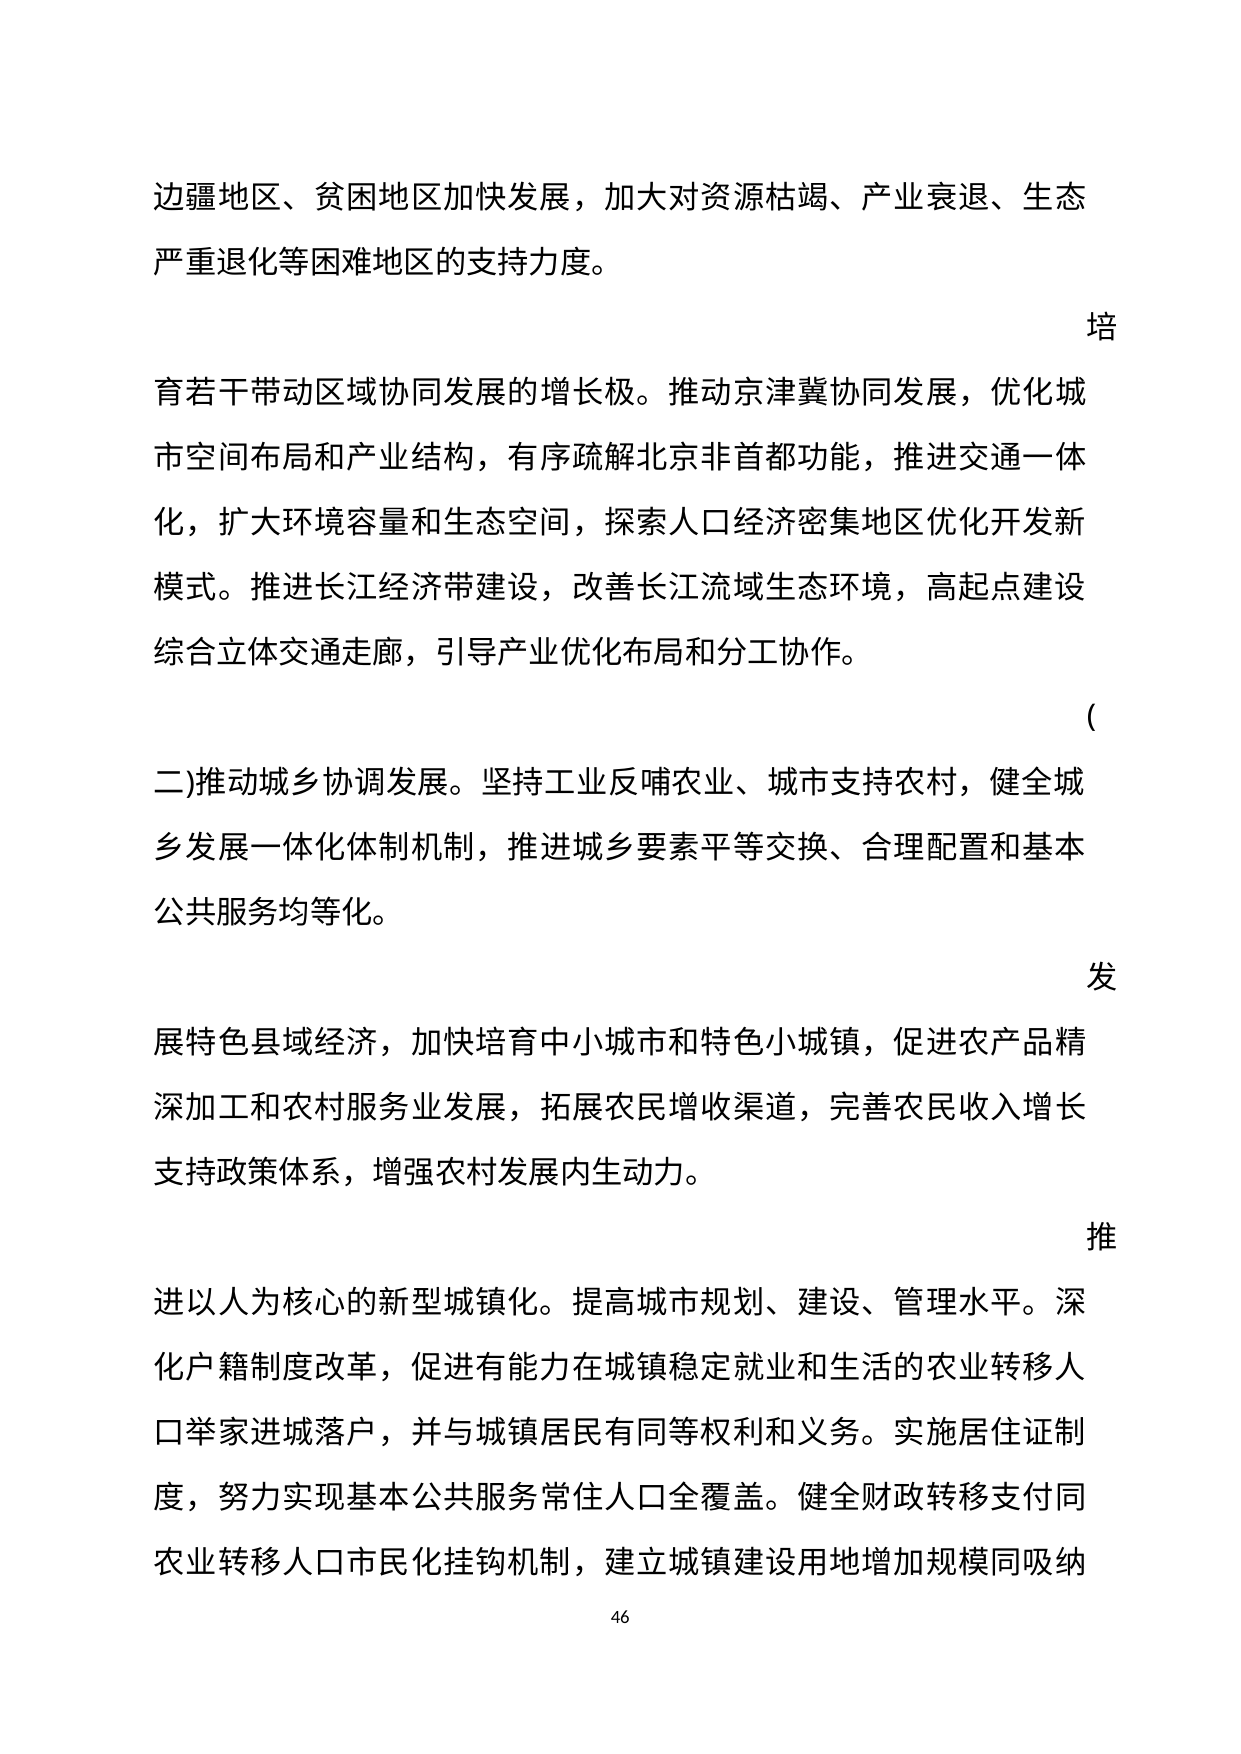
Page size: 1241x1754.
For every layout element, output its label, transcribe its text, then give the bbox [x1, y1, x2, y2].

text 培育若干带动区域协同发展的增长极。推动京津冀协同发展，优化城市空间布局和产业结构，有序疏解北京非首都功能，推进交通一体化，扩大环境容量和生态空间，探索人口经济密集地区优化开发新模式。推进长江经济带建设，改善长江流域生态环境，高起点建设综合立体交通走廊，引导产业优化布局和分工协作。 [153, 292, 1087, 682]
text 发展特色县域经济，加快培育中小城市和特色小城镇，促进农产品精深加工和农村服务业发展，拓展农民增收渠道，完善农民收入增长支持政策体系，增强农村发展内生动力。 [153, 942, 1087, 1202]
text (二)推动城乡协调发展。坚持工业反哺农业、城市支持农村，健全城乡发展一体化体制机制，推进城乡要素平等交换、合理配置和基本公共服务均等化。 [153, 682, 1087, 942]
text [153, 162, 1087, 292]
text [153, 1202, 1087, 1592]
